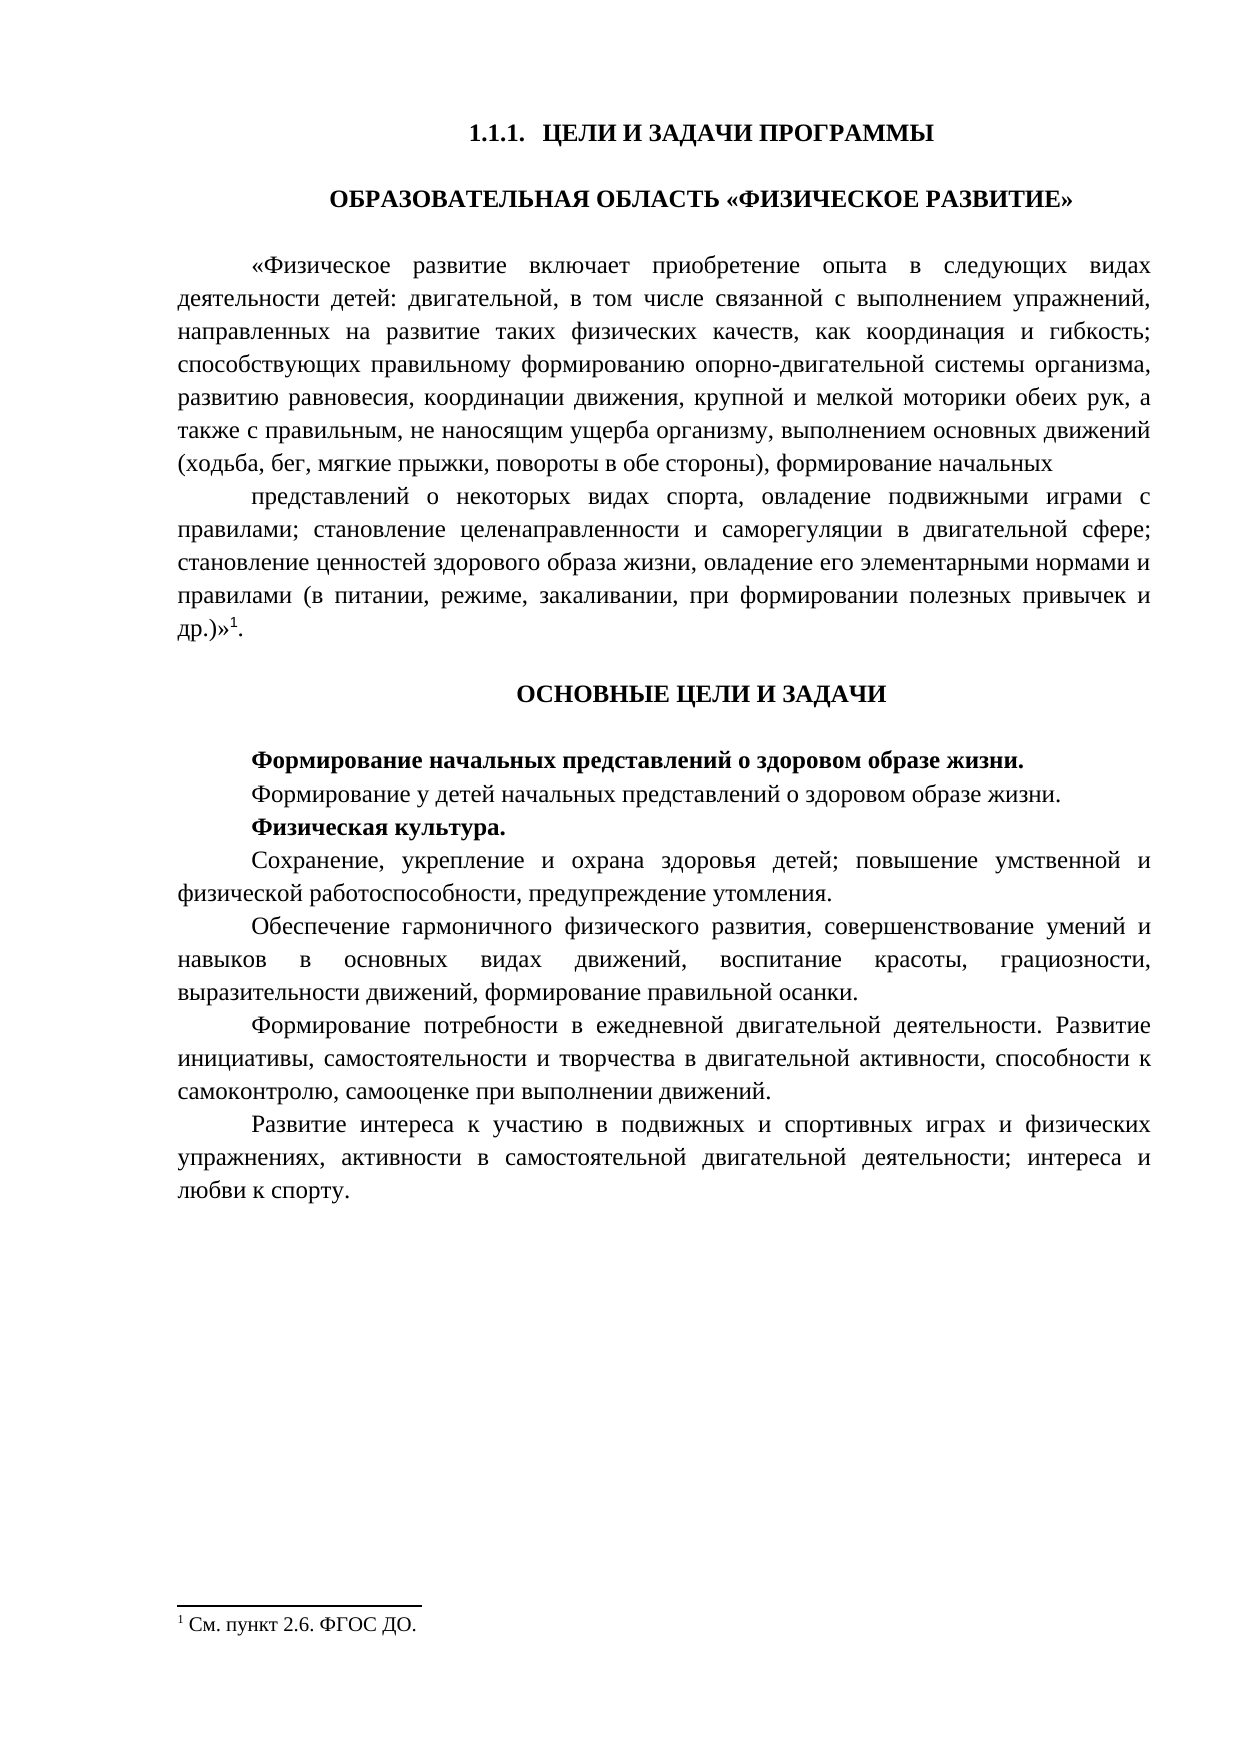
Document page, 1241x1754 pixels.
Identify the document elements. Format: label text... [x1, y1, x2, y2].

text Физическая культура. [177, 812, 1152, 840]
text Развитие интереса к участию в подвижных и спортивных играх и физических упражнениях, активности в самостоятельной двигательной деятельности; интереса и любви к спорту. [177, 1109, 1152, 1204]
text «Физическое развитие включает приобретение опыта в следующих видах деятельности детей: двигательной, в том числе связанной с выполнением упражнений, направленных на развитие таких физических качеств, как координация и гибкость; способствующих правильному формированию опорно-двигательной системы организма, развитию равновесия, координации движения, крупной и мелкой моторики обеих рук, а также с правильным, не наносящим ущерба организму, выполнением основных движений (ходьба, бег, мягкие прыжки, повороты в обе стороны), формирование начальных [177, 250, 1152, 477]
text Формирование начальных представлений о здоровом образе жизни. [177, 746, 1152, 774]
text Формирование у детей начальных представлений о здоровом образе жизни. [177, 779, 1152, 807]
text ОСНОВНЫЕ ЦЕЛИ И ЗАДАЧИ [177, 679, 1152, 708]
text Сохранение, укрепление и охрана здоровья детей; повышение умственной и физической работоспособности, предупреждение утомления. [177, 845, 1152, 906]
text представлений о некоторых видах спорта, овладение подвижными играми с правилами; становление целенаправленности и саморегуляции в двигательной сфере; становление ценностей здорового образа жизни, овладение его элементарными нормами и правилами (в питании, режиме, закаливании, при формировании полезных привычек и др.)». [177, 481, 1152, 642]
list ЦЕЛИ И ЗАДАЧИ ПРОГРАММЫ [177, 118, 1152, 147]
text ОБРАЗОВАТЕЛЬНАЯ ОБЛАСТЬ «ФИЗИЧЕСКОЕ РАЗВИТИЕ» [177, 184, 1152, 213]
text Формирование потребности в ежедневной двигательной деятельности. Развитие инициативы, самостоятельности и творчества в двигательной активности, способности к самоконтролю, самооценке при выполнении движений. [177, 1010, 1152, 1104]
text Обеспечение гармоничного физического развития, совершенствование умений и навыков в основных видах движений, воспитание красоты, грациозности, выразительности движений, формирование правильной осанки. [177, 911, 1152, 1006]
